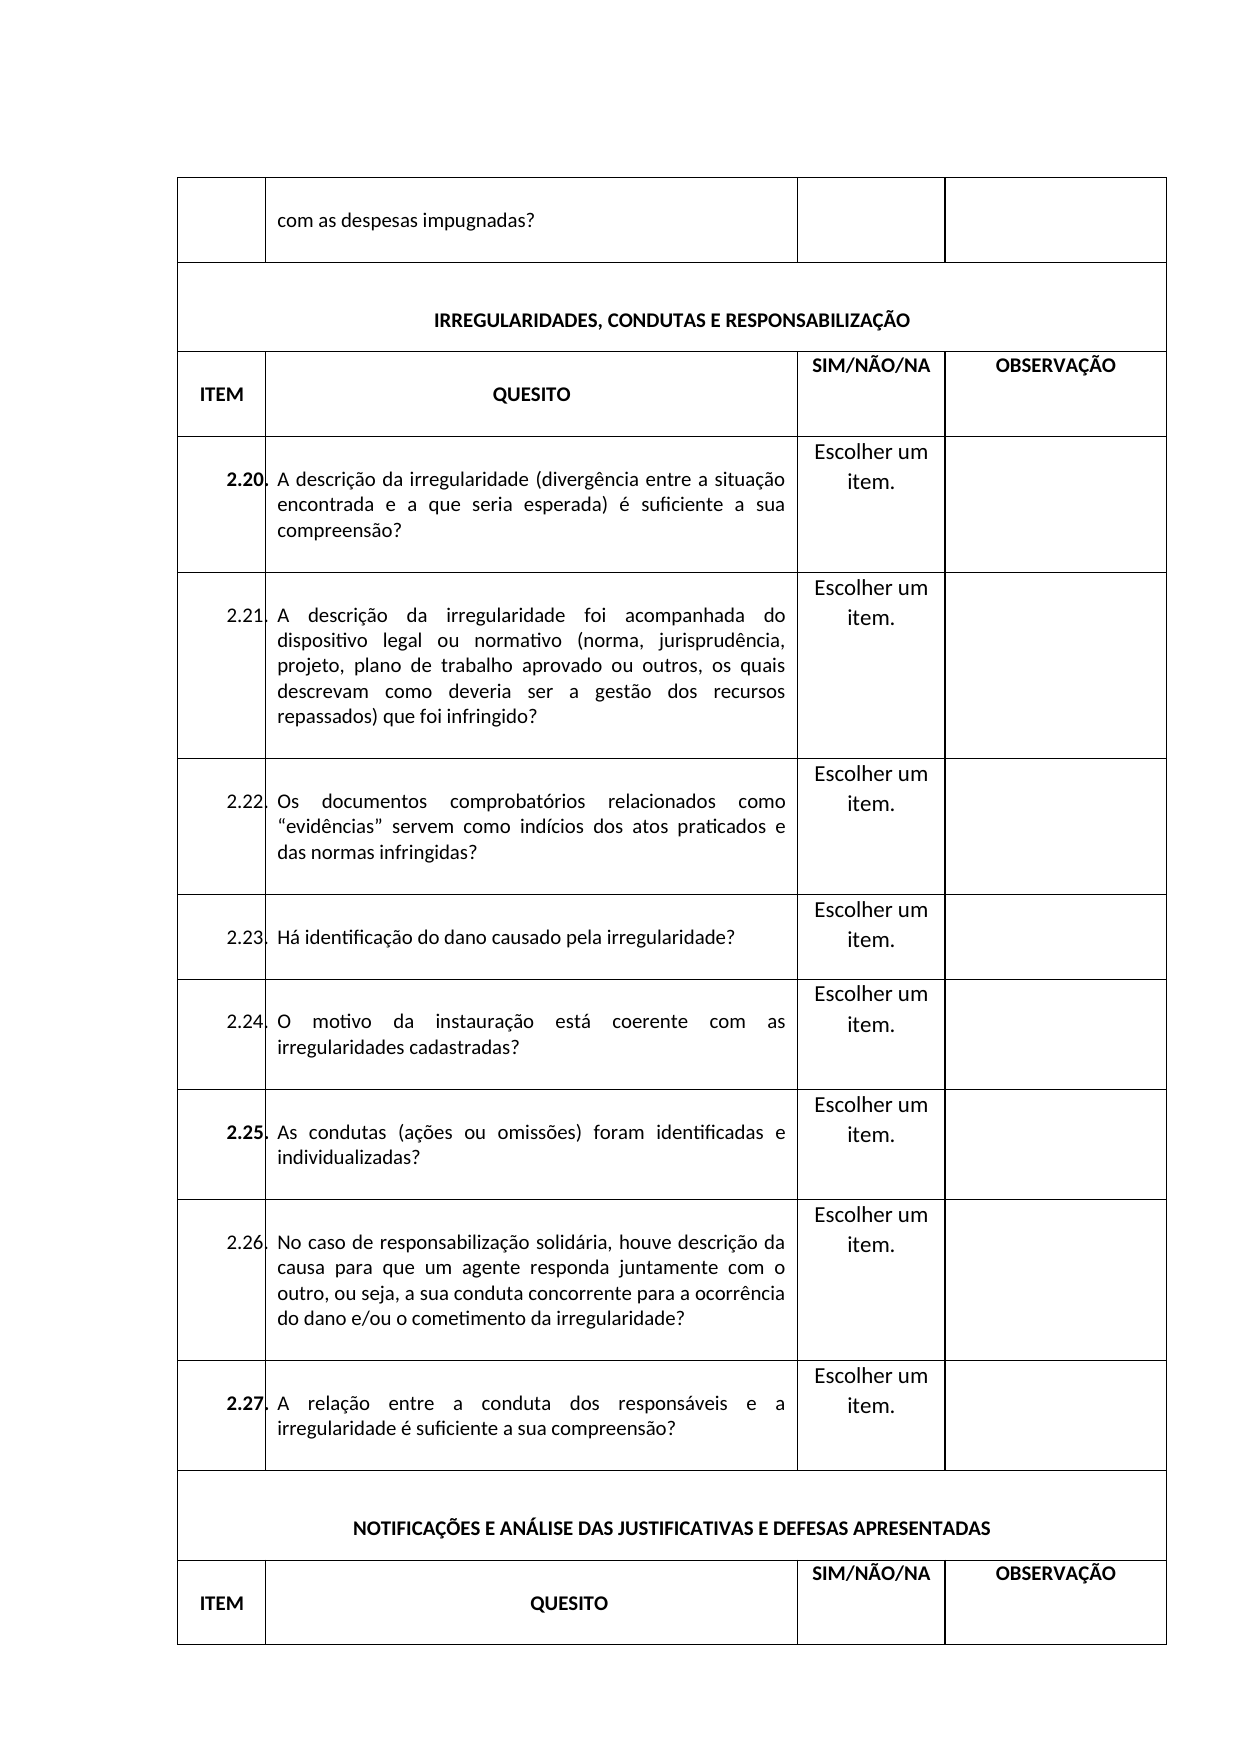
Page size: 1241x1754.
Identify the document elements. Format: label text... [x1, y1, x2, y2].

table_cell NOTIFICAÇÕES E ANÁLISE DAS JUSTIFICATIVAS E DEFESAS APRESENTADAS [178, 1471, 1166, 1559]
table_header [946, 178, 1166, 262]
table_cell [178, 895, 265, 978]
table_cell As condutas (ações ou omissões) foram identificadas e individualizadas? [266, 1090, 797, 1199]
table_cell SIM/NÃO/NA [798, 352, 944, 436]
table_cell [178, 1361, 265, 1470]
table_header [178, 178, 265, 262]
table_cell SIM/NÃO/NA [798, 1561, 944, 1644]
table_cell Os documentos comprobatórios relacionados como “evidências” servem como indícios dos atos praticados e das normas infringidas? [266, 759, 797, 894]
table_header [266, 178, 797, 262]
table_cell [178, 1200, 265, 1360]
table_cell QUESITO [266, 352, 797, 436]
table_cell [946, 980, 1166, 1089]
table_cell [178, 1090, 265, 1199]
table_cell IRREGULARIDADES, CONDUTAS E RESPONSABILIZAÇÃO [178, 263, 1166, 351]
table_cell [946, 1090, 1166, 1199]
table_cell ITEM [178, 1561, 265, 1644]
table_cell No caso de responsabilização solidária, houve descrição da causa para que um agente responda juntamente com o outro, ou seja, a sua conduta concorrente para a ocorrência do dano e/ou o cometimento da irregularidade? [266, 1200, 797, 1360]
table_cell A descrição da irregularidade (divergência entre a situação encontrada e a que seria esperada) é suficiente a sua compreensão? [266, 437, 797, 572]
table_cell [946, 1200, 1166, 1360]
table_cell OBSERVAÇÃO [946, 352, 1166, 436]
table_cell A descrição da irregularidade foi acompanhada do dispositivo legal ou normativo (norma, jurisprudência, projeto, plano de trabalho aprovado ou outros, os quais descrevam como deveria ser a gestão dos recursos repassados) que foi infringido? [266, 573, 797, 758]
table_cell [946, 895, 1166, 978]
table_cell [178, 980, 265, 1089]
table_cell QUESITO [266, 1561, 797, 1644]
table_cell O motivo da instauração está coerente com as irregularidades cadastradas? [266, 980, 797, 1089]
table_cell ITEM [178, 352, 265, 436]
table_cell [178, 573, 265, 758]
table_cell [178, 437, 265, 572]
table_cell [178, 759, 265, 894]
table_cell OBSERVAÇÃO [946, 1561, 1166, 1644]
table_cell [946, 759, 1166, 894]
table_cell A relação entre a conduta dos responsáveis e a irregularidade é suficiente a sua compreensão? [266, 1361, 797, 1470]
table_cell [946, 437, 1166, 572]
table_cell [946, 573, 1166, 758]
table_cell Há identificação do dano causado pela irregularidade? [266, 895, 797, 978]
table_cell [946, 1361, 1166, 1470]
